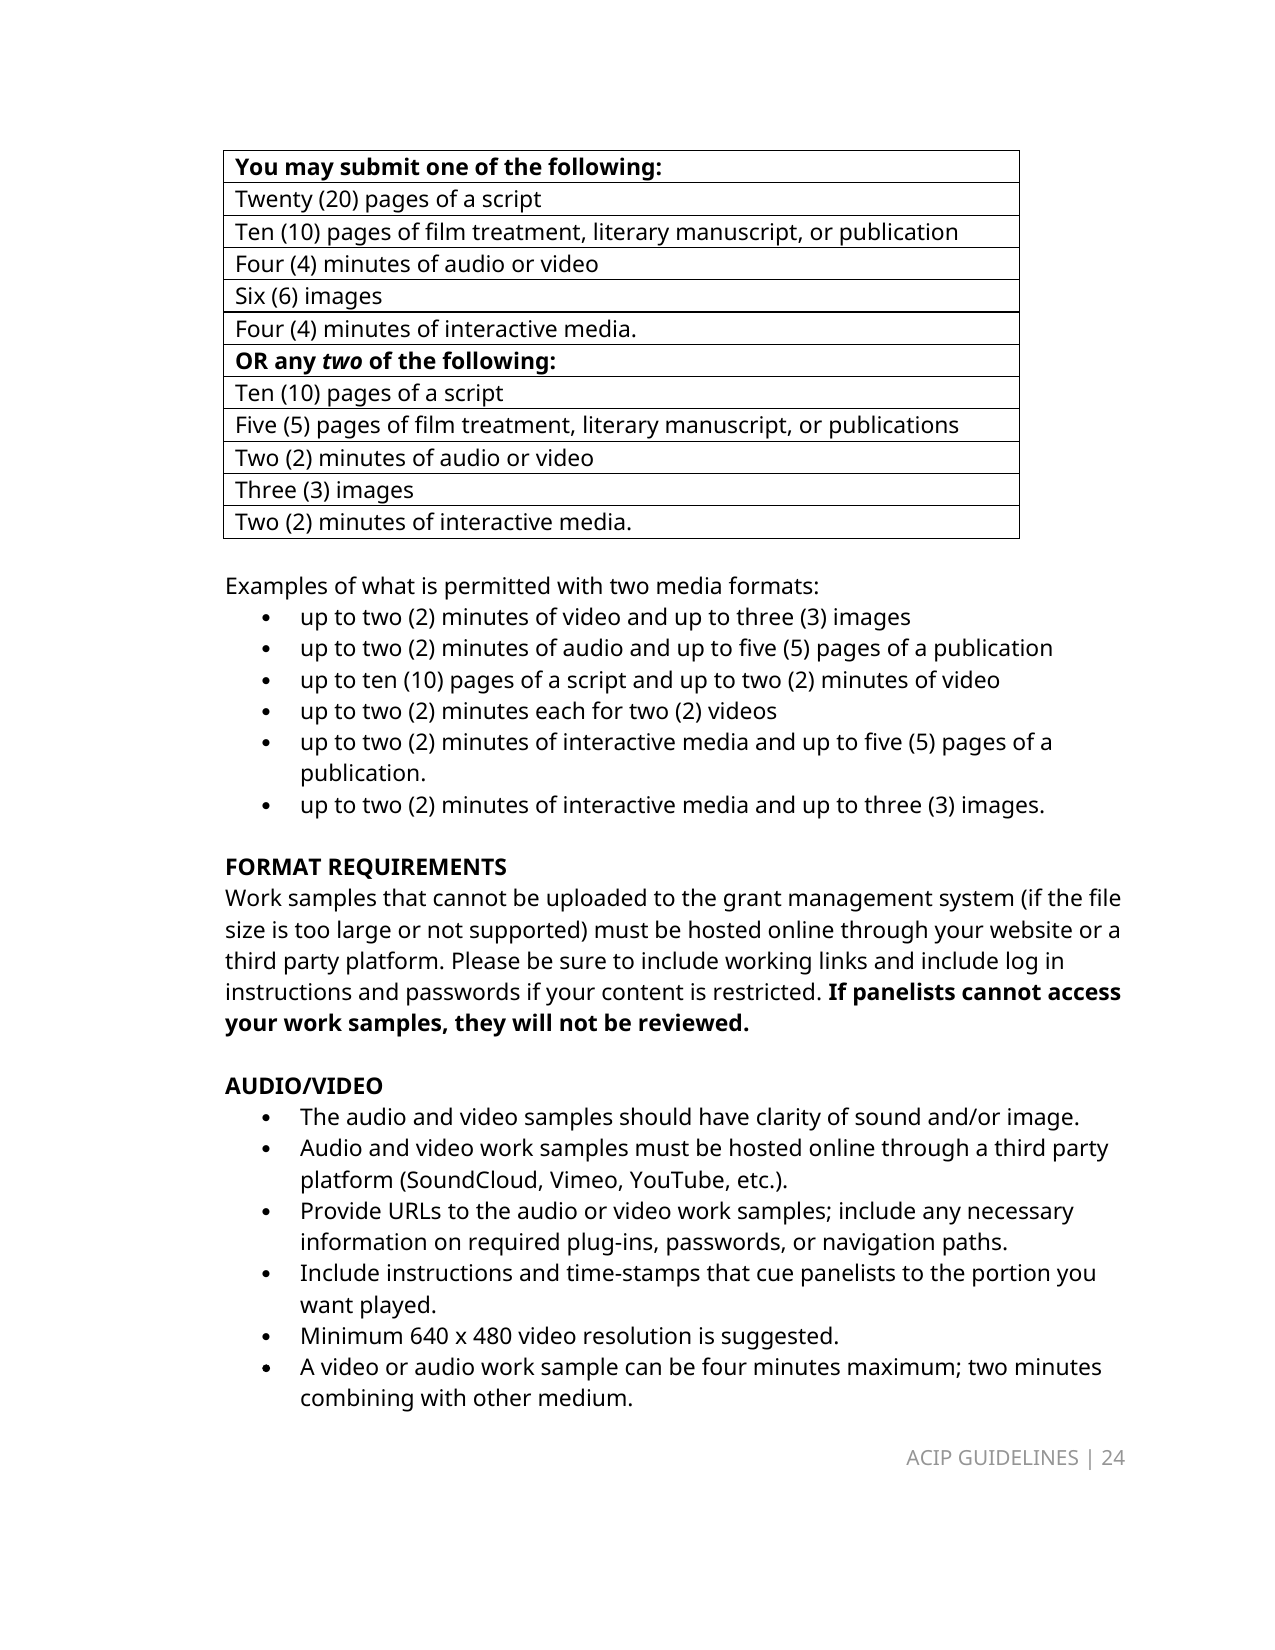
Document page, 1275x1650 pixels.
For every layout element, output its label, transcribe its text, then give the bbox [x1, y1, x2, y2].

table_cell Four (4) minutes of interactive media. [224, 313, 1019, 344]
table_cell Six (6) images [224, 280, 1019, 311]
table_cell Five (5) pages of film treatment, literary manuscript, or publications [224, 409, 1019, 441]
table_cell Three (3) images [224, 474, 1019, 505]
text Work samples that cannot be uploaded to the grant management system (if the file size is too large or not supported) must be hosted online through your website or a third party platform. Please be sure to include working links and include log in instructions and passwords if your content is restricted. If panelists cannot access your work samples, they will not be reviewed. [225, 882, 1125, 1038]
list Audio and video work samples must be hosted online through a third party platform (SoundCloud, Vimeo, YouTube, etc.). [262, 1132, 1125, 1195]
list up to two (2) minutes of audio and up to five (5) pages of a publication [262, 632, 1125, 663]
table_cell Twenty (20) pages of a script [224, 183, 1019, 214]
text Examples of what is permitted with two media formats: [225, 570, 1125, 601]
list Include instructions and time-stamps that cue panelists to the portion you want played. [262, 1257, 1125, 1320]
table_cell Two (2) minutes of interactive media. [224, 506, 1019, 537]
text FORMAT REQUIREMENTS [225, 851, 1125, 882]
list up to two (2) minutes of video and up to three (3) images [262, 601, 1125, 632]
table_cell Four (4) minutes of audio or video [224, 248, 1019, 279]
list up to two (2) minutes each for two (2) videos [262, 695, 1125, 726]
list Minimum 640 x 480 video resolution is suggested. [262, 1320, 1125, 1351]
text AUDIO/VIDEO [225, 1038, 1125, 1101]
list up to two (2) minutes of interactive media and up to five (5) pages of a publication. [262, 726, 1125, 788]
list A video or audio work sample can be four minutes maximum; two minutes combining with other medium. [262, 1351, 1125, 1413]
list up to ten (10) pages of a script and up to two (2) minutes of video [262, 663, 1125, 695]
table_header You may submit one of the following: [224, 151, 1019, 182]
table_cell Ten (10) pages of a script [224, 377, 1019, 408]
table_cell Ten (10) pages of film treatment, literary manuscript, or publication [224, 216, 1019, 247]
list up to two (2) minutes of interactive media and up to three (3) images. [262, 788, 1125, 820]
table_cell OR any two of the following: [224, 345, 1019, 376]
table_cell Two (2) minutes of audio or video [224, 442, 1019, 473]
list Provide URLs to the audio or video work samples; include any necessary information on required plug-ins, passwords, or navigation paths. [262, 1195, 1125, 1257]
list The audio and video samples should have clarity of sound and/or image. [262, 1101, 1125, 1132]
